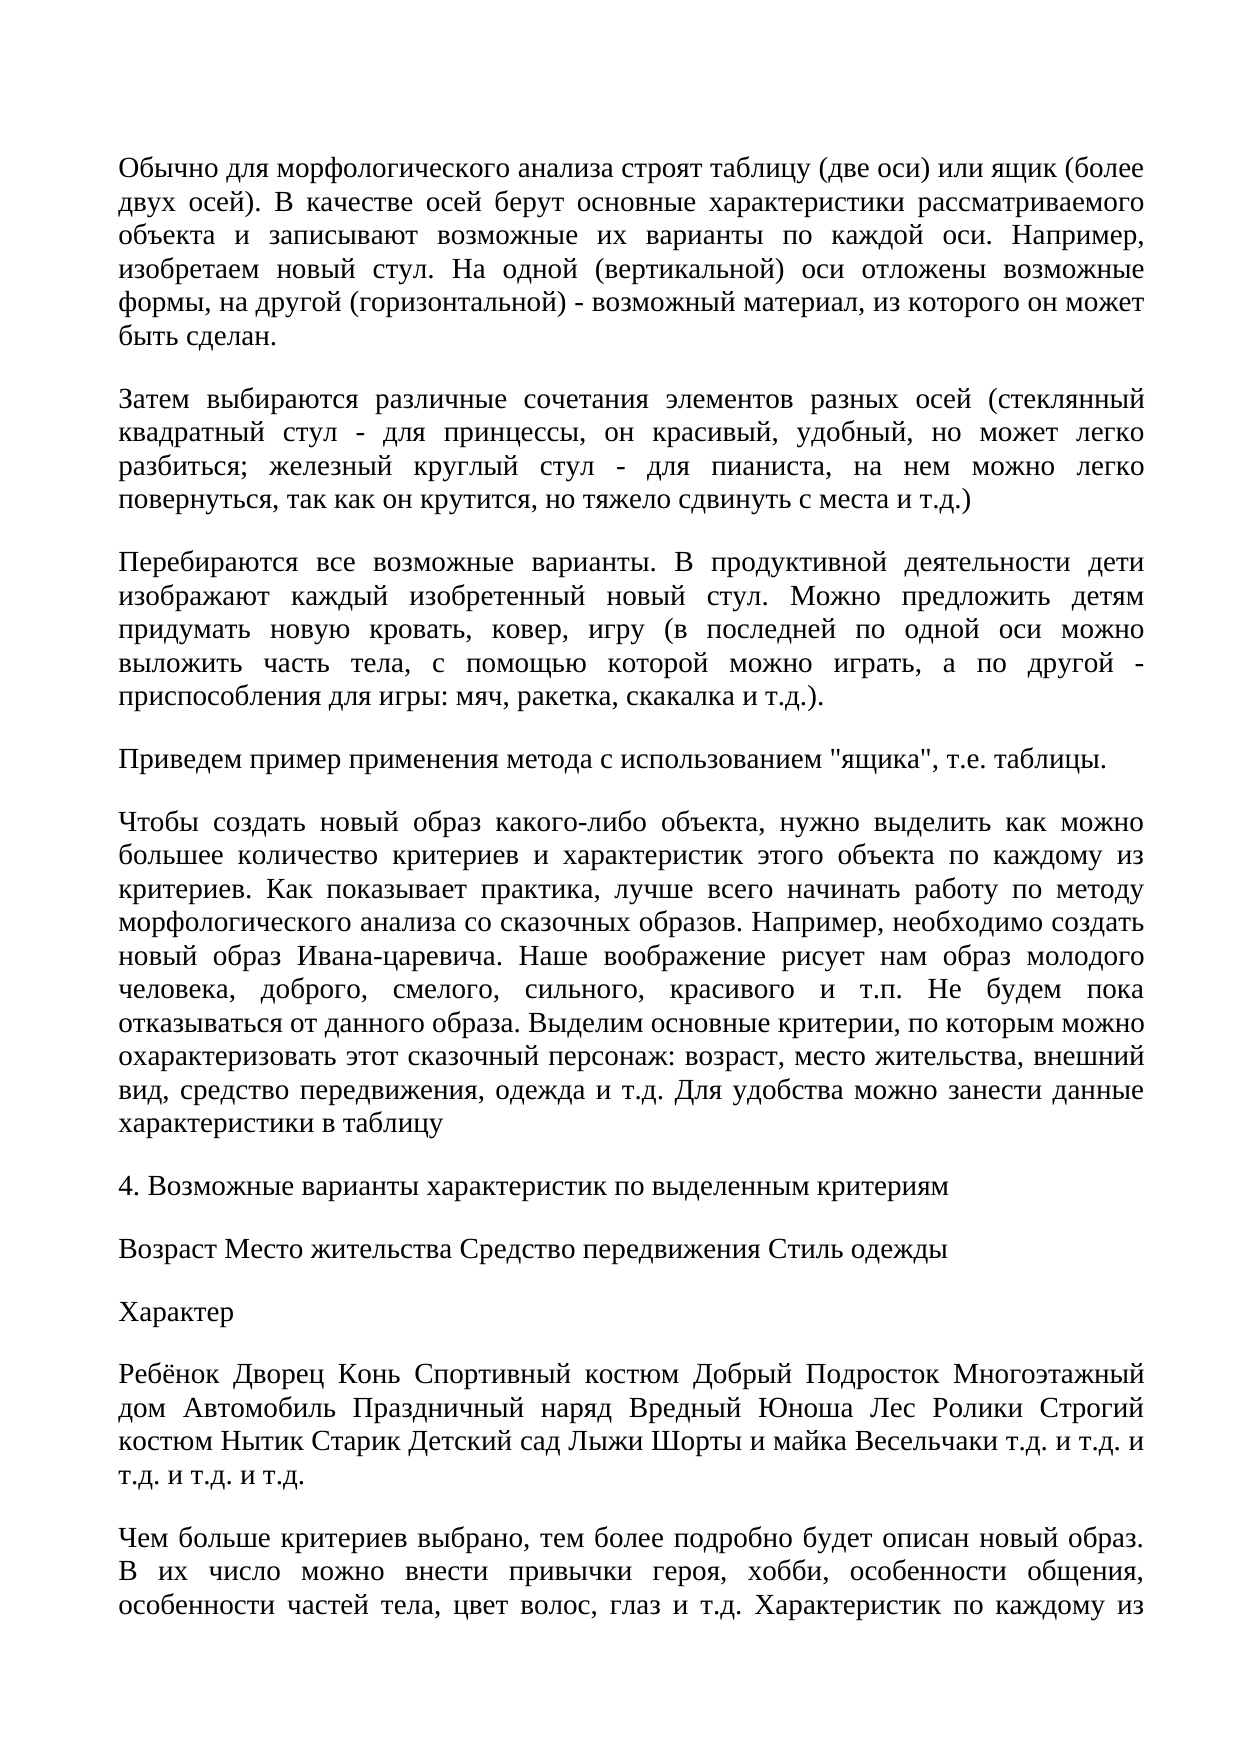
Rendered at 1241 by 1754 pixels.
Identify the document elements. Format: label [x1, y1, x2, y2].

table_cell [115, 118, 1148, 1623]
